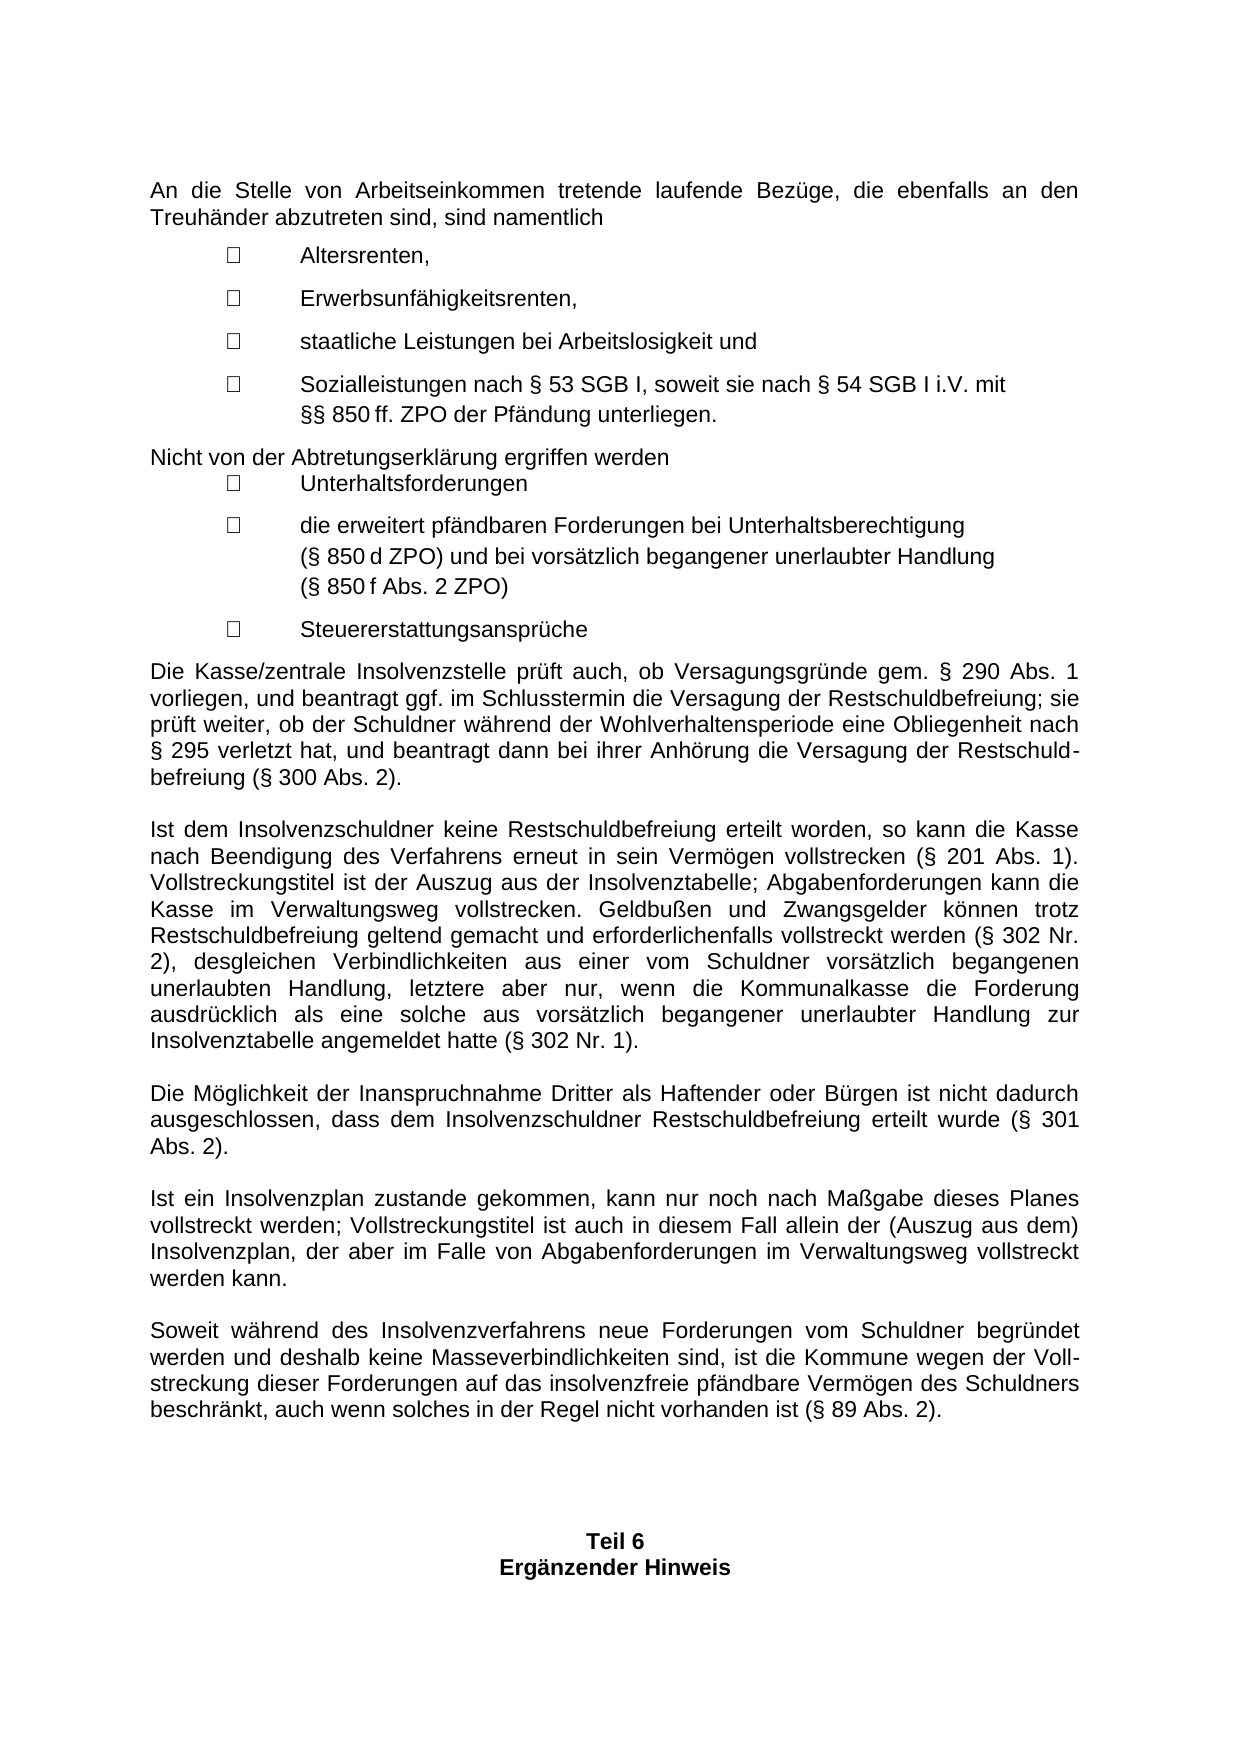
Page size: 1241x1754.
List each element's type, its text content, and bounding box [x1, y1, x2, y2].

text  Altersrenten, [225, 242, 1080, 269]
text  Sozialleistungen nach § 53 SGB I, soweit sie nach § 54 SGB I i.V. mit §§ 850 ff. ZPO der Pfändung unterliegen. [225, 371, 1080, 427]
text An die Stelle von Arbeitseinkommen tretende laufende Bezüge, die ebenfalls an den Treuhänder abzutreten sind, sind namentlich [150, 177, 1080, 230]
text  die erweitert pfändbaren Forderungen bei Unterhaltsberechtigung (§ 850 d ZPO) und bei vorsätzlich begangener unerlaubter Handlung (§ 850 f Abs. 2 ZPO) [225, 512, 1080, 599]
text Die Kasse/zentrale Insolvenzstelle prüft auch, ob Versagungsgründe gem. § 290 Abs. 1 vorliegen, und beantragt ggf. im Schlusstermin die Versagung der Restschuldbefreiung; sie prüft weiter, ob der Schuldner während der Wohlverhaltensperiode eine Obliegenheit nach § 295 verletzt hat, und beantragt dann bei ihrer Anhörung die Versagung der Restschuldbefreiung (§ 300 Abs. 2). [150, 658, 1080, 790]
text  Steuererstattungsansprüche [225, 616, 1080, 642]
text Ist dem Insolvenzschuldner keine Restschuldbefreiung erteilt worden, so kann die Kasse nach Beendigung des Verfahrens erneut in sein Vermögen vollstrecken (§ 201 Abs. 1). Vollstreckungstitel ist der Auszug aus der Insolvenztabelle; Abgabenforderungen kann die Kasse im Verwaltungsweg vollstrecken. Geldbußen und Zwangsgelder können trotz Restschuldbefreiung geltend gemacht und erforderlichenfalls vollstreckt werden (§ 302 Nr. 2), desgleichen Verbindlichkeiten aus einer vom Schuldner vorsätzlich begangenen unerlaubten Handlung, letztere aber nur, wenn die Kommunalkasse die Forderung ausdrücklich als eine solche aus vorsätzlich begangener unerlaubter Handlung zur Insolvenztabelle angemeldet hatte (§ 302 Nr. 1). [150, 816, 1080, 1054]
text  Erwerbsunfähigkeitsrenten, [225, 285, 1080, 311]
text Ist ein Insolvenzplan zustande gekommen, kann nur noch nach Maßgabe dieses Planes vollstreckt werden; Vollstreckungstitel ist auch in diesem Fall allein der (Auszug aus dem) Insolvenzplan, der aber im Falle von Abgabenforderungen im Verwaltungsweg vollstreckt werden kann. [150, 1185, 1080, 1291]
text Nicht von der Abtretungserklärung ergriffen werden [150, 443, 1080, 470]
text Soweit während des Insolvenzverfahrens neue Forderungen vom Schuldner begründet werden und deshalb keine Masseverbindlichkeiten sind, ist die Kommune wegen der Vollstreckung dieser Forderungen auf das insolvenzfreie pfändbare Vermögen des Schuldners beschränkt, auch wenn solches in der Regel nicht vorhanden ist (§ 89 Abs. 2). [150, 1317, 1080, 1423]
text  staatliche Leistungen bei Arbeitslosigkeit und [225, 328, 1080, 354]
text  Unterhaltsforderungen [225, 470, 1080, 496]
text Die Möglichkeit der Inanspruchnahme Dritter als Haftender oder Bürgen ist nicht dadurch ausgeschlossen, dass dem Insolvenzschuldner Restschuldbefreiung erteilt wurde (§ 301 Abs. 2). [150, 1080, 1080, 1159]
text Teil 6 [150, 1528, 1080, 1554]
text Ergänzender Hinweis [150, 1554, 1080, 1581]
